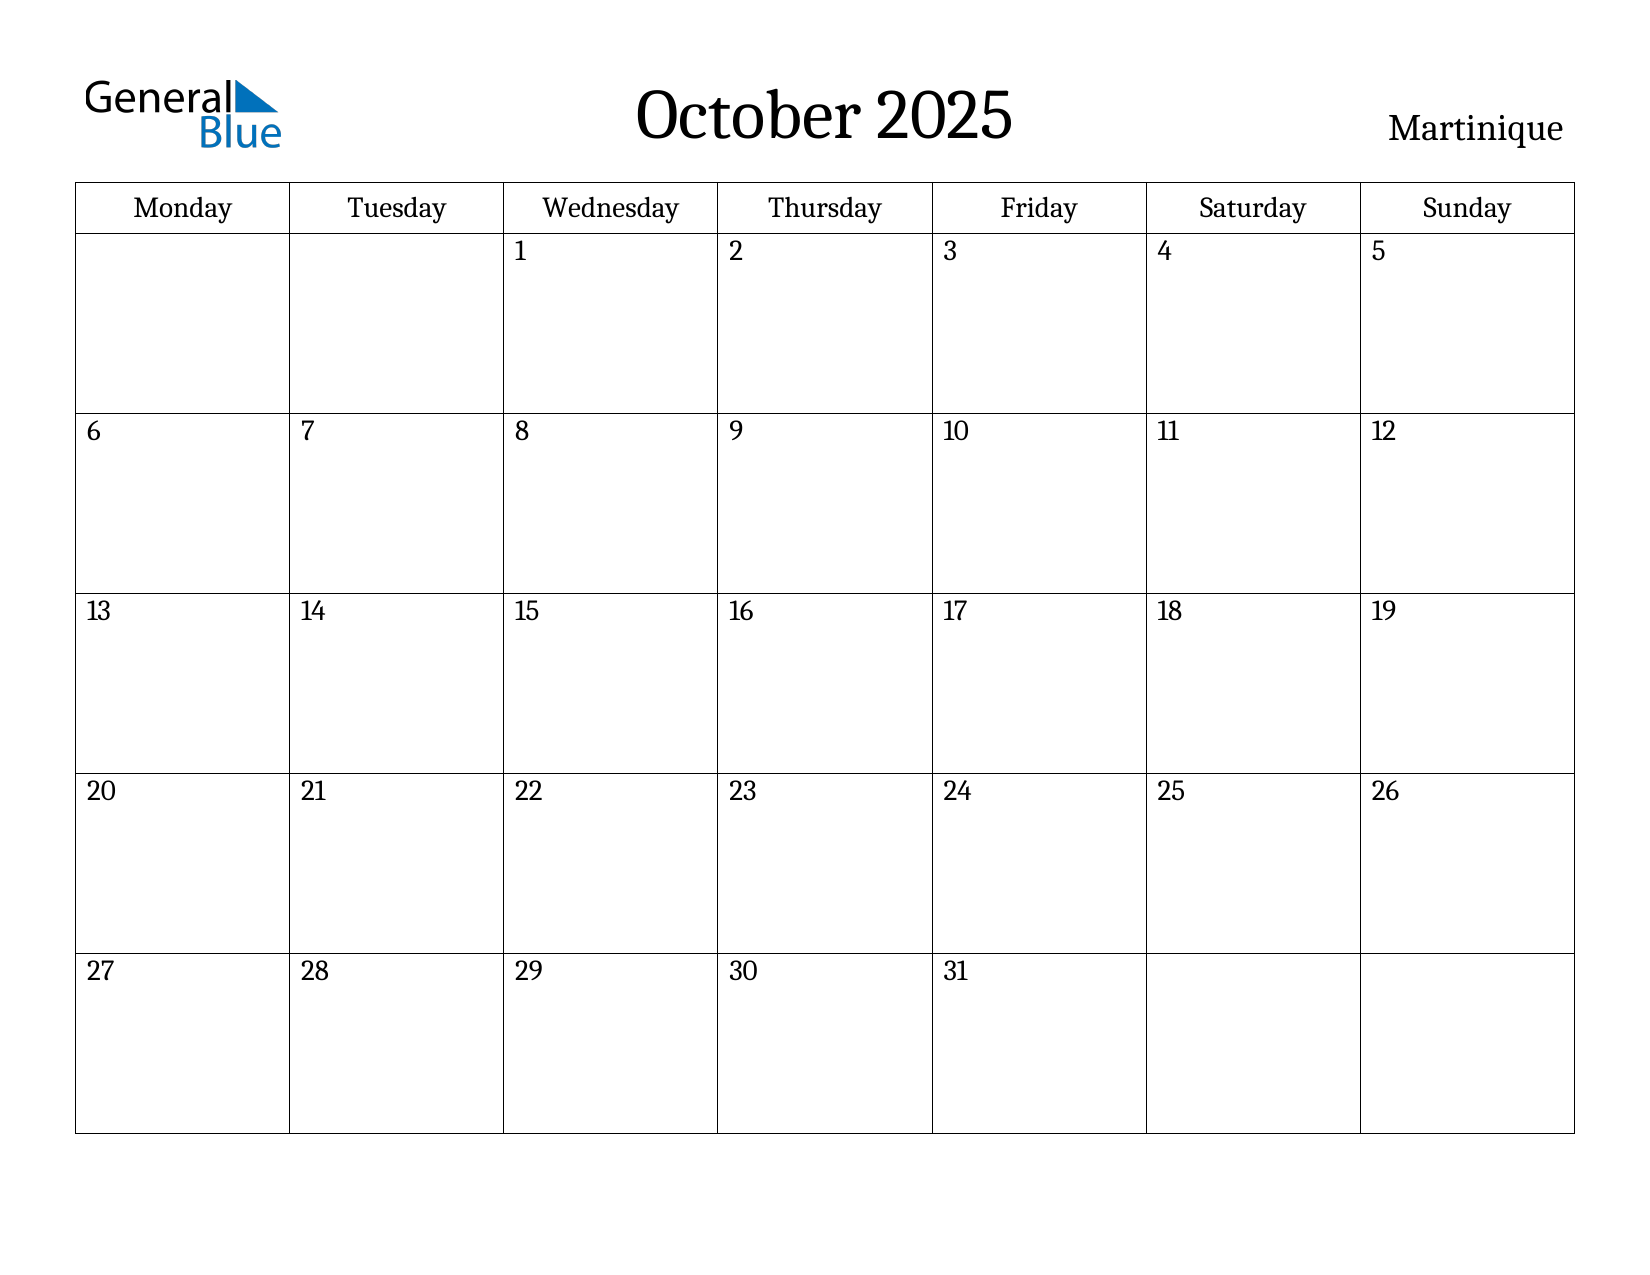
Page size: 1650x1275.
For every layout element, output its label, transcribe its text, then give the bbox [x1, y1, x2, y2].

table_cell 12 [1361, 414, 1574, 447]
table_cell 8 [504, 414, 717, 447]
table_cell [933, 988, 1146, 1133]
table_header [76, 75, 503, 182]
table_cell 19 [1361, 594, 1574, 627]
table_cell Friday [933, 183, 1146, 233]
table_cell 25 [1147, 774, 1360, 807]
table_cell [76, 234, 289, 267]
table_cell [1147, 267, 1360, 413]
table_cell [1361, 988, 1574, 1133]
table_cell 14 [290, 594, 503, 627]
table_cell 18 [1147, 594, 1360, 627]
table_cell [290, 267, 503, 413]
table_cell [76, 627, 289, 773]
table_cell [76, 448, 289, 593]
table_header Martinique [1146, 75, 1574, 182]
table_cell [1147, 627, 1360, 773]
table_header October 2025 [504, 75, 1146, 182]
table_cell 1 [504, 234, 717, 267]
table_cell 29 [504, 954, 717, 987]
table_cell 11 [1147, 414, 1360, 447]
table_cell 5 [1361, 234, 1574, 267]
table_cell [933, 808, 1146, 953]
table_cell [504, 808, 717, 953]
table_cell 10 [933, 414, 1146, 447]
table_cell 15 [504, 594, 717, 627]
table_cell [1361, 954, 1574, 987]
table_cell 13 [76, 594, 289, 627]
table_cell 28 [290, 954, 503, 987]
table_cell [76, 808, 289, 953]
table_cell 21 [290, 774, 503, 807]
table_cell [1361, 448, 1574, 593]
table_cell [76, 267, 289, 413]
table_cell 24 [933, 774, 1146, 807]
table_cell [76, 988, 289, 1133]
table_cell [290, 448, 503, 593]
table_cell Sunday [1361, 183, 1574, 233]
table_cell [290, 808, 503, 953]
table_cell 3 [933, 234, 1146, 267]
table_cell 7 [290, 414, 503, 447]
table_cell [718, 448, 932, 593]
table_cell [718, 808, 932, 953]
table_cell 31 [933, 954, 1146, 987]
table_cell 26 [1361, 774, 1574, 807]
table_cell 9 [718, 414, 932, 447]
table_cell 27 [76, 954, 289, 987]
table_cell 4 [1147, 234, 1360, 267]
picture [86, 80, 281, 148]
table_cell [290, 234, 503, 267]
table_cell [1361, 267, 1574, 413]
table_cell [1147, 808, 1360, 953]
table_cell 17 [933, 594, 1146, 627]
table_cell Thursday [718, 183, 932, 233]
table_cell 23 [718, 774, 932, 807]
table_cell [504, 988, 717, 1133]
table_cell 20 [76, 774, 289, 807]
table_cell [1361, 808, 1574, 953]
table_cell [504, 448, 717, 593]
table_cell [290, 627, 503, 773]
table_cell Wednesday [504, 183, 717, 233]
table_cell [718, 627, 932, 773]
table_cell [718, 267, 932, 413]
table_cell Saturday [1147, 183, 1360, 233]
table_cell 6 [76, 414, 289, 447]
table_cell 16 [718, 594, 932, 627]
table_cell Tuesday [290, 183, 503, 233]
table_cell [504, 267, 717, 413]
table_cell [1147, 954, 1360, 987]
table_cell [933, 267, 1146, 413]
table_cell Monday [76, 183, 289, 233]
table_cell [718, 988, 932, 1133]
table_cell [933, 627, 1146, 773]
table_cell [504, 627, 717, 773]
table_cell [1147, 988, 1360, 1133]
table_cell 2 [718, 234, 932, 267]
table_cell 30 [718, 954, 932, 987]
table_cell [1361, 627, 1574, 773]
table_cell [290, 988, 503, 1133]
table_cell [933, 448, 1146, 593]
table_cell [1147, 448, 1360, 593]
table_cell 22 [504, 774, 717, 807]
